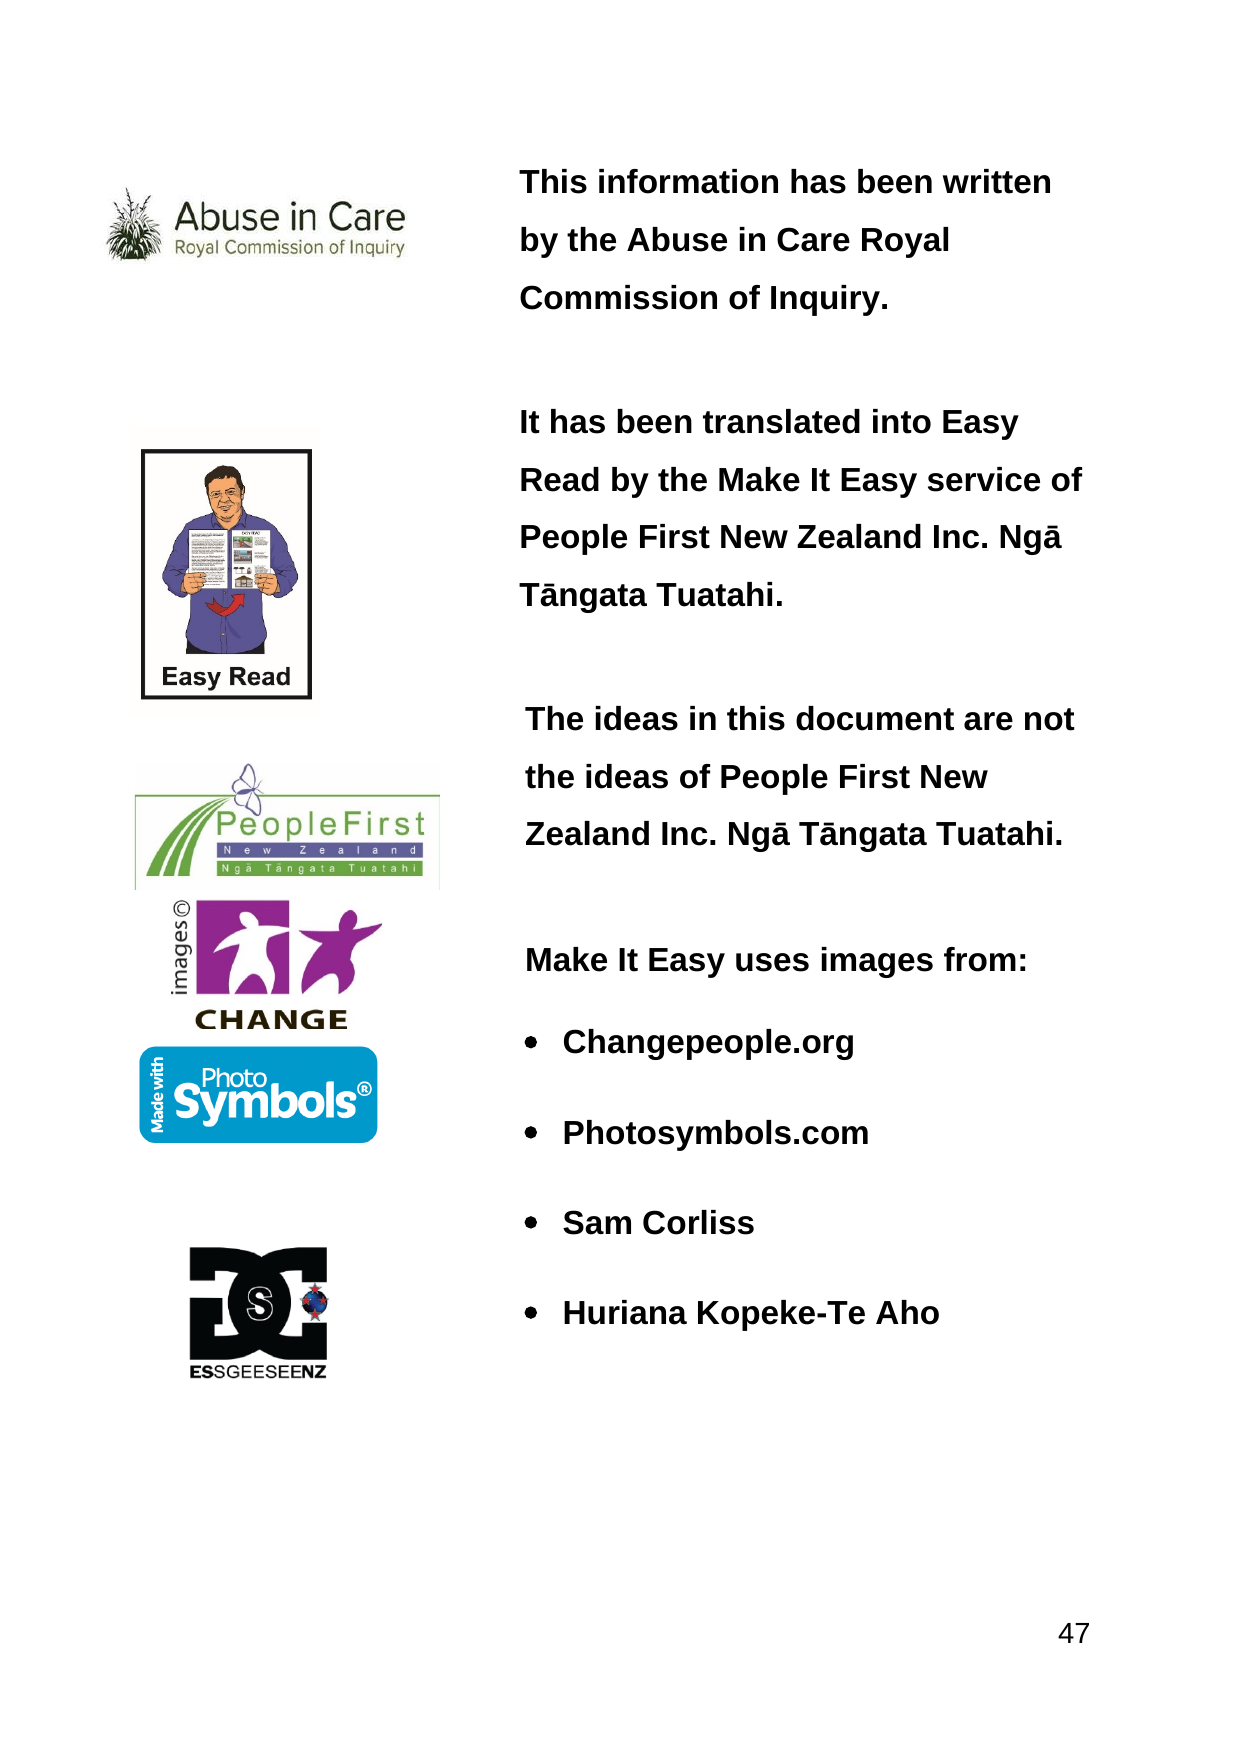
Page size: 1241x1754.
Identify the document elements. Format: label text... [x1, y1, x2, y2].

list Photosymbols.com [525, 1113, 1090, 1151]
picture [128, 426, 320, 714]
text This information has been written by the Abuse in Care Royal Commission of Inquiry. [519, 162, 1090, 362]
picture [186, 1242, 333, 1381]
list Changepeople.org [525, 1023, 1090, 1061]
list Huriana Kopeke-Te Aho [525, 1293, 1090, 1331]
picture [133, 763, 440, 889]
text The ideas in this document are not the ideas of People First New Zealand Inc. Ngā Tāngata Tuatahi. [525, 699, 1090, 853]
text Make It Easy uses images from: [525, 940, 1090, 978]
picture [132, 899, 384, 1221]
list Sam Corliss [525, 1203, 1090, 1241]
text It has been translated into Easy Read by the Make It Easy service of People First New Zealand Inc. Ngā Tāngata Tuatahi. [519, 402, 1090, 659]
picture [92, 187, 426, 264]
